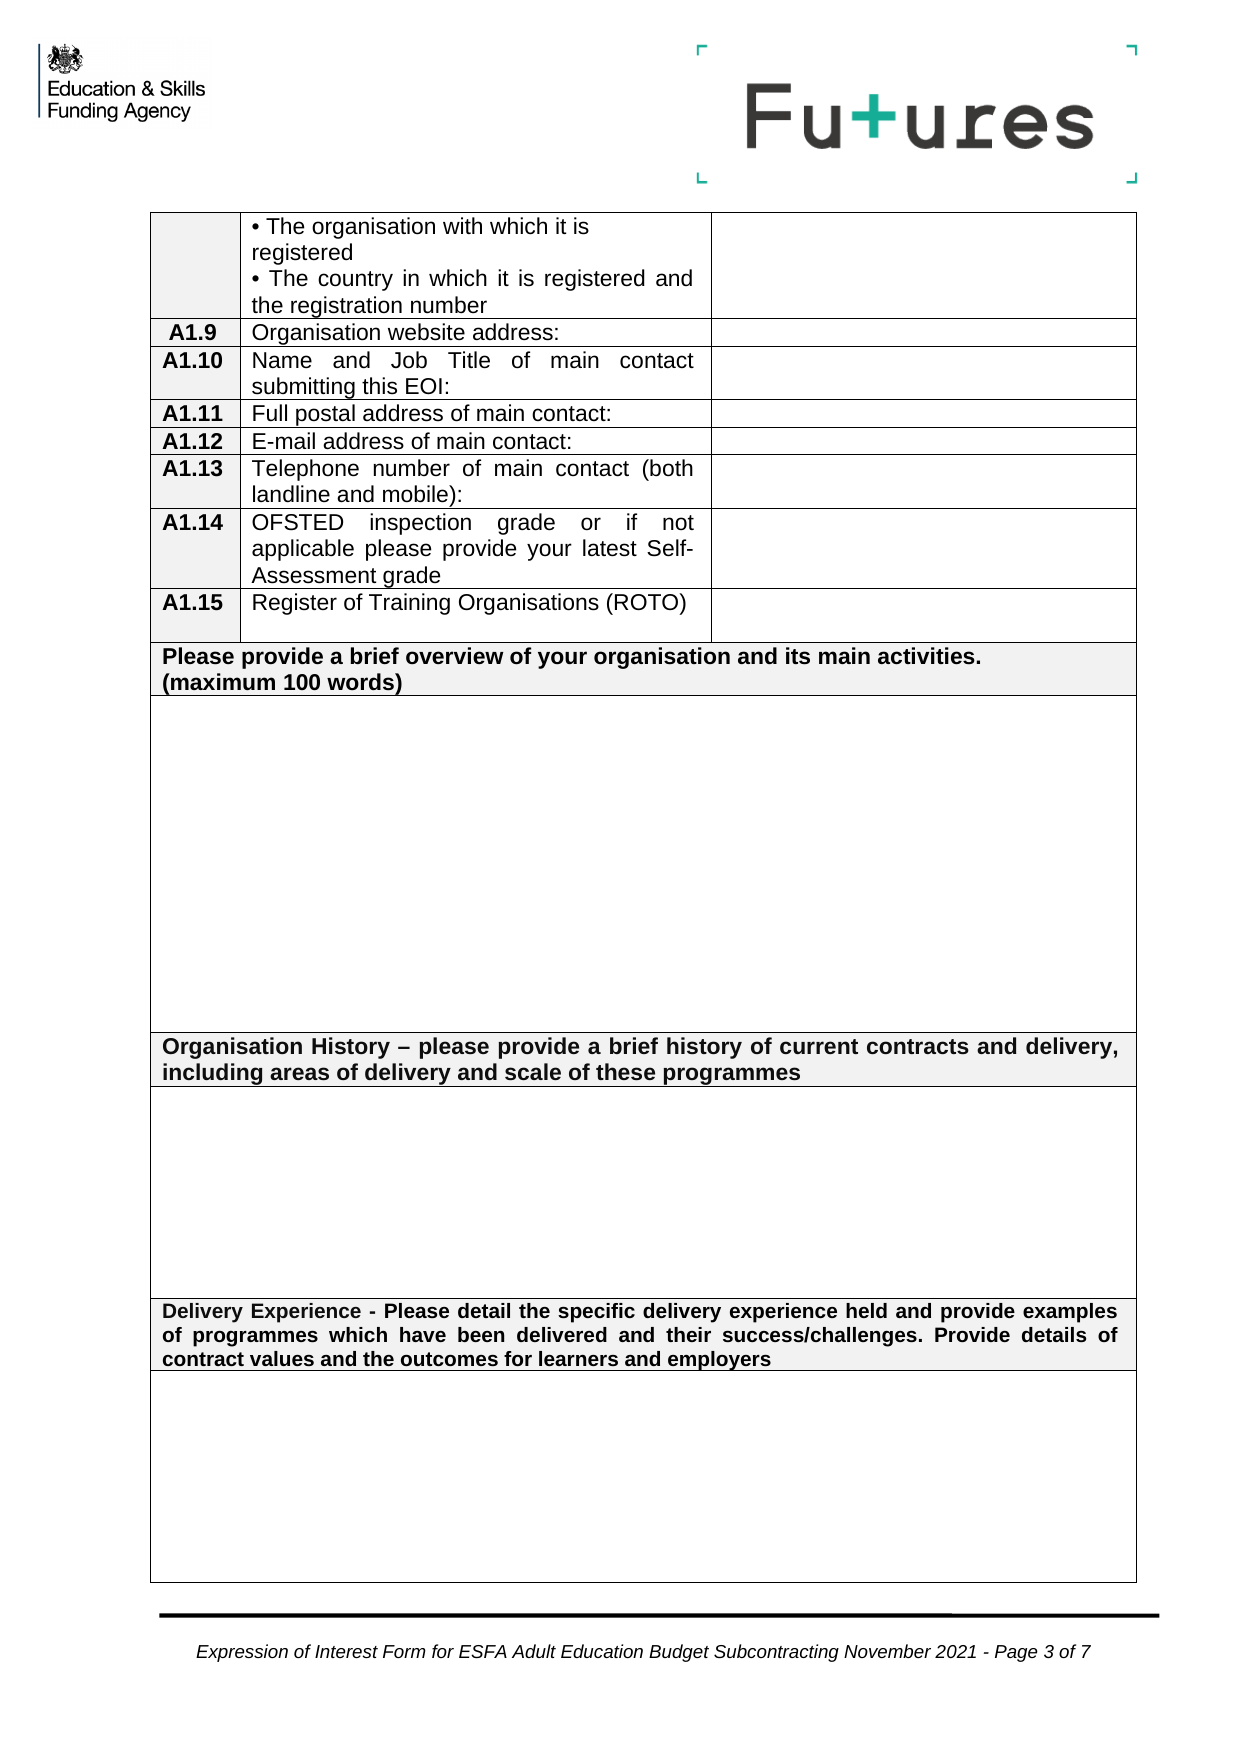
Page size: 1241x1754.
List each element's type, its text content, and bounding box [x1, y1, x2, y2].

table_cell Name and Job Title of main contact submitting this EOI: [241, 347, 711, 399]
table_cell Delivery Experience - Please detail the specific delivery experience held and provide examples of programmes which have been delivered and their success/challenges. Provide details of contract values and the outcomes for learners and employers [151, 1299, 1136, 1370]
table_cell A1.13 [151, 455, 240, 508]
table_cell [712, 400, 1136, 427]
table_cell [151, 696, 1136, 1032]
table_cell Please provide a brief overview of your organisation and its main activities. (maximum 100 words) [151, 643, 1136, 695]
table_cell [151, 1087, 1136, 1297]
table_cell [712, 319, 1136, 346]
table_cell [712, 428, 1136, 454]
table_cell A1.9 [151, 319, 240, 346]
table_cell A1.11 [151, 400, 240, 427]
table_cell A1.12 [151, 428, 240, 454]
table_cell [712, 589, 1136, 642]
table_cell E-mail address of main contact: [241, 428, 711, 454]
table_cell Organisation History – please provide a brief history of current contracts and delivery, including areas of delivery and scale of these programmes [151, 1033, 1136, 1086]
table_cell OFSTED inspection grade or if not applicable please provide your latest Self-Assessment grade [241, 509, 711, 588]
table_cell [151, 1371, 1136, 1582]
table_cell [712, 455, 1136, 508]
table_cell [712, 347, 1136, 399]
table_cell [712, 213, 1136, 318]
table_cell Register of Training Organisations (ROTO) [241, 589, 711, 642]
picture [31, 36, 212, 129]
picture [696, 44, 1138, 184]
table_cell Full postal address of main contact: [241, 400, 711, 427]
table_cell [712, 509, 1136, 588]
table_cell A1.15 [151, 589, 240, 642]
table_cell A1.14 [151, 509, 240, 588]
table_cell Telephone number of main contact (both landline and mobile): [241, 455, 711, 508]
table_cell A1.10 [151, 347, 240, 399]
table_cell A1.8 [151, 213, 240, 318]
table_cell Organisation website address: [241, 319, 711, 346]
